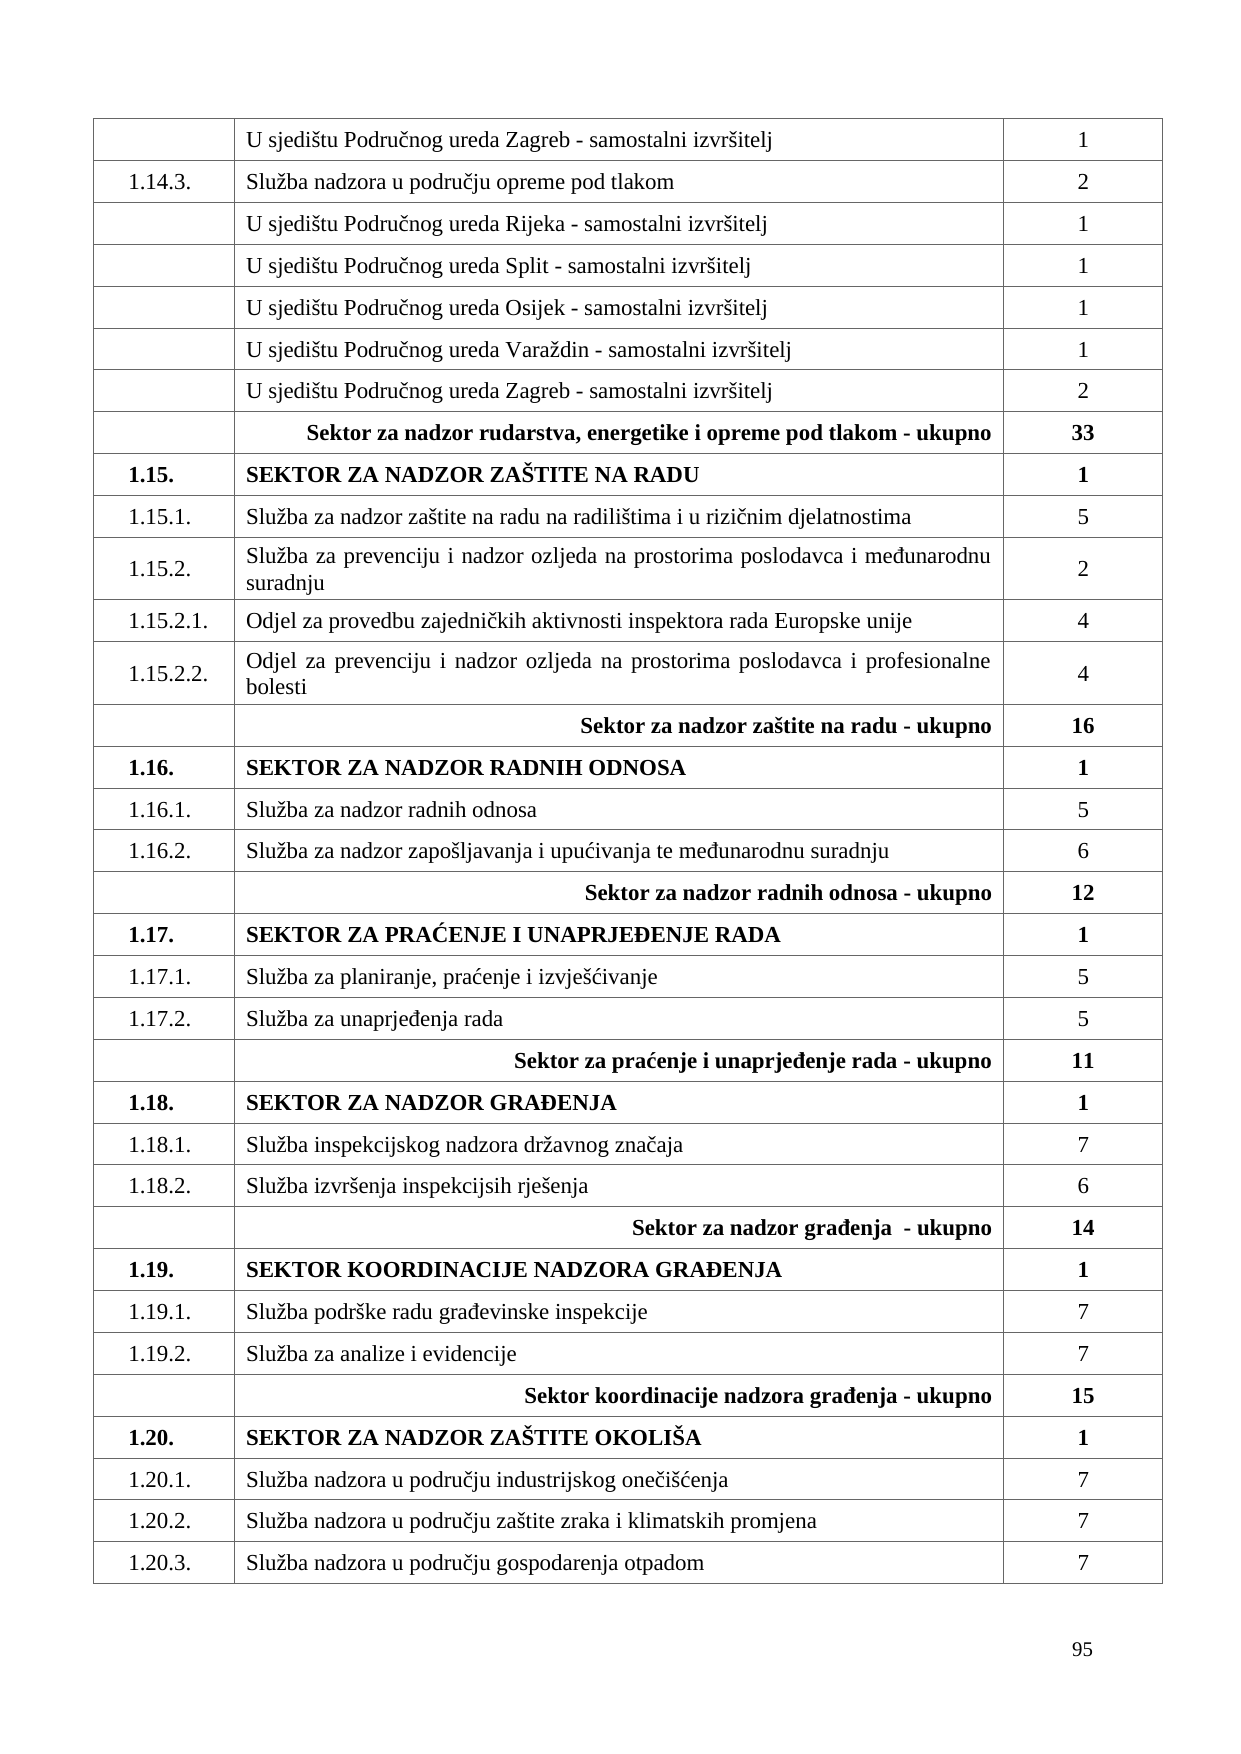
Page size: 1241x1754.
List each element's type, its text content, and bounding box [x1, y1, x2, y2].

table_cell 1.15. [94, 454, 234, 495]
table_cell Služba za nadzor zaštite na radu na radilištima i u rizičnim djelatnostima [235, 496, 1003, 537]
table_cell Sektor za nadzor zaštite na radu - ukupno [235, 705, 1003, 746]
table_cell 11 [1004, 1040, 1162, 1081]
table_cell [235, 203, 1003, 244]
table_cell 5 [1004, 789, 1162, 829]
table_cell 1 [1004, 454, 1162, 495]
table_cell 1.15.2.2. [94, 642, 234, 704]
table_cell [94, 370, 234, 411]
table_cell 2 [1004, 538, 1162, 599]
table_cell [94, 119, 234, 160]
table_cell U sjedištu Područnog ureda Varaždin - samostalni izvršitelj [235, 329, 1003, 369]
table_cell 6 [1004, 1165, 1162, 1206]
table_cell 7 [1004, 1124, 1162, 1164]
table_cell [94, 705, 234, 746]
table_cell Služba nadzora u području zaštite zraka i klimatskih promjena [235, 1500, 1003, 1541]
table_cell 1 [1004, 329, 1162, 369]
table_cell Sektor za nadzor radnih odnosa - ukupno [235, 872, 1003, 913]
table_cell Služba izvršenja inspekcijsih rješenja [235, 1165, 1003, 1206]
table_cell Služba za prevenciju i nadzor ozljeda na prostorima poslodavca i međunarodnu suradnju [235, 538, 1003, 599]
table_cell Sektor za nadzor građenja - ukupno [235, 1207, 1003, 1248]
table_cell 7 [1004, 1542, 1162, 1583]
table_cell SEKTOR KOORDINACIJE NADZORA GRAĐENJA [235, 1249, 1003, 1290]
table_cell 1.18. [94, 1082, 234, 1122]
table_cell 1 [1004, 203, 1162, 244]
table_cell 16 [1004, 705, 1162, 746]
table_cell [94, 1040, 234, 1081]
table_cell [94, 872, 234, 913]
table_cell Služba za analize i evidencije [235, 1333, 1003, 1374]
table_cell 1 [1004, 119, 1162, 160]
table_cell U sjedištu Područnog ureda Zagreb - samostalni izvršitelj [235, 119, 1003, 160]
table_cell SEKTOR ZA NADZOR ZAŠTITE OKOLIŠA [235, 1417, 1003, 1457]
table_cell 1.17.2. [94, 998, 234, 1039]
table_cell 1.19.1. [94, 1291, 234, 1332]
table_cell 15 [1004, 1375, 1162, 1416]
table_cell 1 [1004, 914, 1162, 955]
table_cell 1 [1004, 1082, 1162, 1122]
table_cell 6 [1004, 830, 1162, 871]
table_cell [94, 245, 234, 286]
table_cell SEKTOR ZA NADZOR GRAĐENJA [235, 1082, 1003, 1122]
table_cell 1 [1004, 1417, 1162, 1457]
table_cell 1.15.1. [94, 496, 234, 537]
table_cell [94, 1207, 234, 1248]
table_cell SEKTOR ZA PRAĆENJE I UNAPRJEĐENJE RADA [235, 914, 1003, 955]
table_cell Služba za unaprjeđenja rada [235, 998, 1003, 1039]
table_cell 1.15.2.1. [94, 600, 234, 641]
table_cell Služba nadzora u području gospodarenja otpadom [235, 1542, 1003, 1583]
table_cell 1 [1004, 747, 1162, 787]
table_cell 7 [1004, 1291, 1162, 1332]
table_cell [94, 203, 234, 244]
table_cell U sjedištu Područnog ureda Zagreb - samostalni izvršitelj [235, 370, 1003, 411]
table_cell Odjel za provedbu zajedničkih aktivnosti inspektora rada Europske unije [235, 600, 1003, 641]
table_cell SEKTOR ZA NADZOR RADNIH ODNOSA [235, 747, 1003, 787]
table_cell [94, 1375, 234, 1416]
table_cell 1.20.3. [94, 1542, 234, 1583]
table_cell Odjel za prevenciju i nadzor ozljeda na prostorima poslodavca i profesionalne bolesti [235, 642, 1003, 704]
table_cell 1.16.1. [94, 789, 234, 829]
table_cell Služba podrške radu građevinske inspekcije [235, 1291, 1003, 1332]
table_cell 1.20.2. [94, 1500, 234, 1541]
table_cell 1.16.2. [94, 830, 234, 871]
table_cell 1.20. [94, 1417, 234, 1457]
table_cell 1 [1004, 287, 1162, 327]
table_cell 1 [1004, 1249, 1162, 1290]
table_cell U sjedištu Područnog ureda Split - samostalni izvršitelj [235, 245, 1003, 286]
table_cell 1.20.1. [94, 1459, 234, 1499]
table_cell [94, 287, 234, 327]
table_cell 12 [1004, 872, 1162, 913]
table_cell 7 [1004, 1333, 1162, 1374]
table_cell 1.18.1. [94, 1124, 234, 1164]
table_cell Sektor za nadzor rudarstva, energetike i opreme pod tlakom - ukupno [235, 412, 1003, 453]
table_cell SEKTOR ZA NADZOR ZAŠTITE NA RADU [235, 454, 1003, 495]
table_cell 7 [1004, 1459, 1162, 1499]
table_cell 1.19.2. [94, 1333, 234, 1374]
table_cell 2 [1004, 370, 1162, 411]
table_cell Služba za nadzor radnih odnosa [235, 789, 1003, 829]
table_cell 4 [1004, 642, 1162, 704]
table_cell 1.16. [94, 747, 234, 787]
table_cell [94, 329, 234, 369]
table_cell 5 [1004, 956, 1162, 997]
table_cell 5 [1004, 496, 1162, 537]
table_cell Služba za nadzor zapošljavanja i upućivanja te međunarodnu suradnju [235, 830, 1003, 871]
table_cell 1.17. [94, 914, 234, 955]
table_cell [94, 412, 234, 453]
table_cell 5 [1004, 998, 1162, 1039]
table_cell 1.14.3. [94, 161, 234, 202]
table_cell 1.19. [94, 1249, 234, 1290]
table_cell 1.18.2. [94, 1165, 234, 1206]
table_cell 1 [1004, 245, 1162, 286]
table_cell 33 [1004, 412, 1162, 453]
table_cell 14 [1004, 1207, 1162, 1248]
table_cell Služba nadzora u području industrijskog onečišćenja [235, 1459, 1003, 1499]
table_cell Služba za planiranje, praćenje i izvješćivanje [235, 956, 1003, 997]
table_cell Služba inspekcijskog nadzora državnog značaja [235, 1124, 1003, 1164]
table_cell Sektor koordinacije nadzora građenja - ukupno [235, 1375, 1003, 1416]
table_cell Služba nadzora u području opreme pod tlakom [235, 161, 1003, 202]
table_cell 1.17.1. [94, 956, 234, 997]
table_cell 1.15.2. [94, 538, 234, 599]
table_cell Sektor za praćenje i unaprjeđenje rada - ukupno [235, 1040, 1003, 1081]
table_cell 2 [1004, 161, 1162, 202]
table_cell 7 [1004, 1500, 1162, 1541]
table_cell U sjedištu Područnog ureda Osijek - samostalni izvršitelj [235, 287, 1003, 327]
table_cell 4 [1004, 600, 1162, 641]
